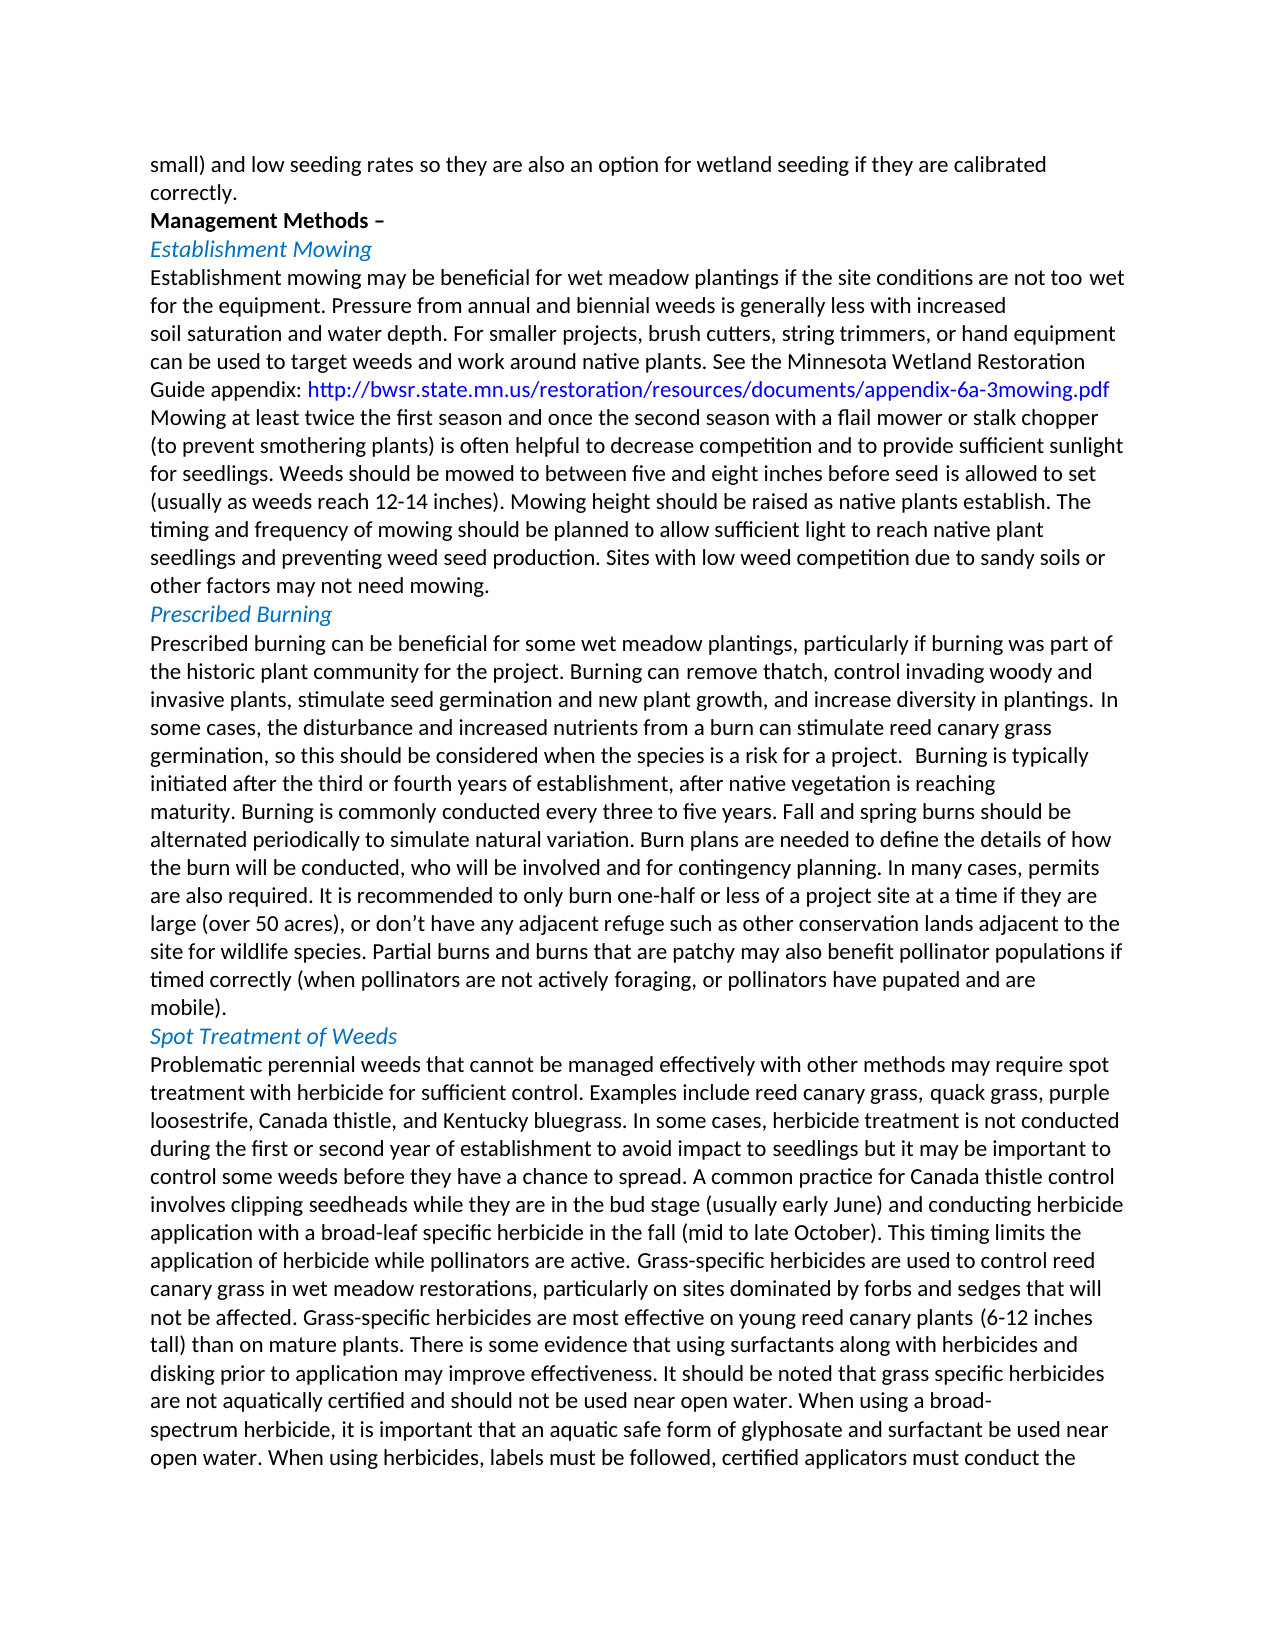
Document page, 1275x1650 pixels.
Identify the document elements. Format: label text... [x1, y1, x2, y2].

text Management Methods – [150, 206, 1125, 234]
text Mowing at least twice the first season and once the second season with a flail mower or stalk chopper (to prevent smothering plants) is often helpful to decrease competition and to provide sufficient sunlight for seedlings. Weeds should be mowed to between five and eight inches before seed is allowed to set (usually as weeds reach 12-14 inches). Mowing height should be raised as native plants establish. The timing and frequency of mowing should be planned to allow sufficient light to reach native plant seedlings and preventing weed seed production. Sites with low weed competition due to sandy soils or other factors may not need mowing. [150, 403, 1125, 599]
text Prescribed Burning [150, 599, 1125, 629]
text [150, 1050, 1125, 1471]
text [150, 150, 1125, 206]
text Spot Treatment of Weeds [150, 1021, 1125, 1050]
text Prescribed burning can be beneficial for some wet meadow plantings, particularly if burning was part of the historic plant community for the project. Burning can remove thatch, control invading woody and invasive plants, stimulate seed germination and new plant growth, and increase diversity in plantings. In some cases, the disturbance and increased nutrients from a burn can stimulate reed canary grass germination, so this should be considered when the species is a risk for a project. Burning is typically initiated after the third or fourth years of establishment, after native vegetation is reaching maturity. Burning is commonly conducted every three to five years. Fall and spring burns should be alternated periodically to simulate natural variation. Burn plans are needed to define the details of how the burn will be conducted, who will be involved and for contingency planning. In many cases, permits are also required. It is recommended to only burn one-half or less of a project site at a time if they are large (over 50 acres), or don’t have any adjacent refuge such as other conservation lands adjacent to the site for wildlife species. Partial burns and burns that are patchy may also benefit pollinator populations if timed correctly (when pollinators are not actively foraging, or pollinators have pupated and are mobile). [150, 629, 1125, 1021]
text Establishment mowing may be beneficial for wet meadow plantings if the site conditions are not too wet for the equipment. Pressure from annual and biennial weeds is generally less with increased soil saturation and water depth. For smaller projects, brush cutters, string trimmers, or hand equipment can be used to target weeds and work around native plants. See the Minnesota Wetland Restoration Guide appendix: http://bwsr.state.mn.us/restoration/resources/documents/appendix-6a-3mowing.pdf [150, 263, 1125, 403]
text Establishment Mowing [150, 234, 1125, 263]
